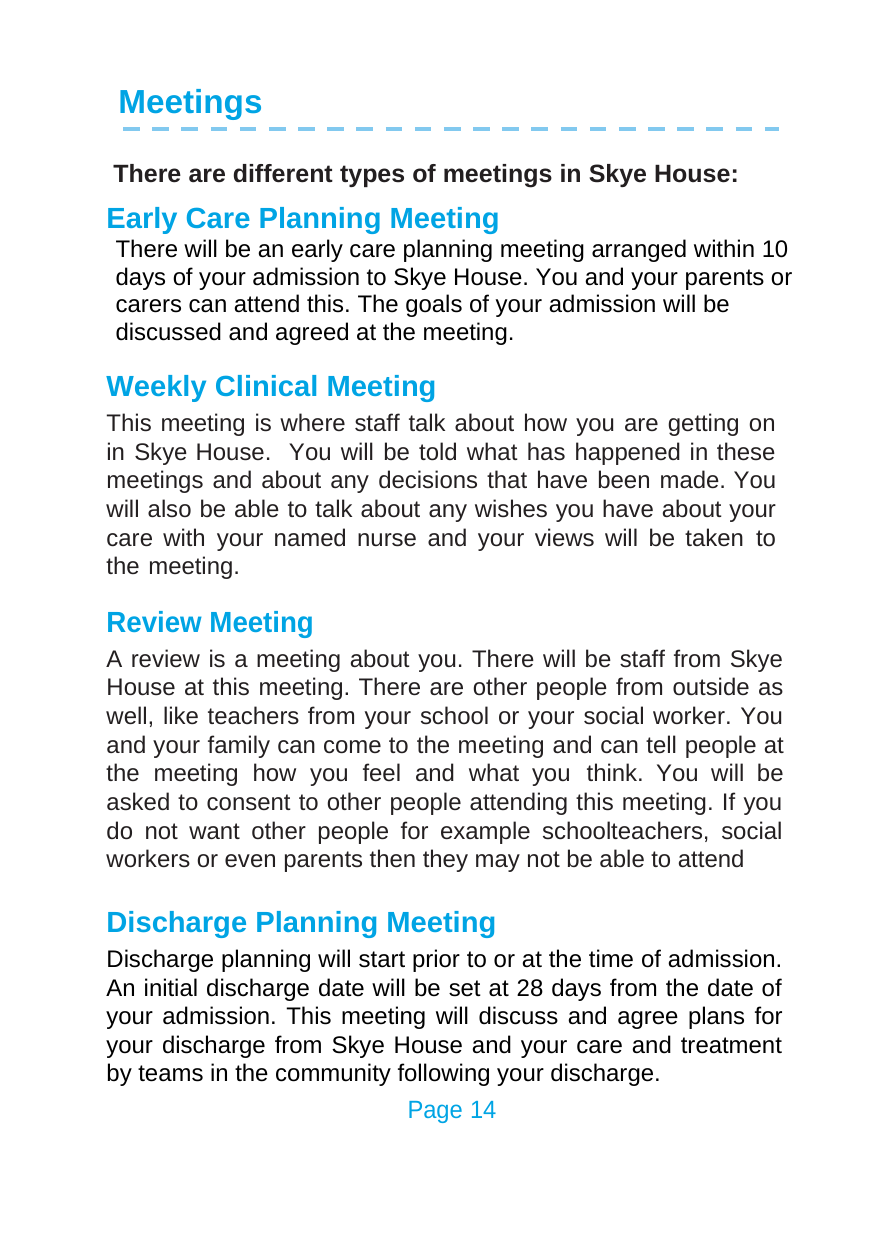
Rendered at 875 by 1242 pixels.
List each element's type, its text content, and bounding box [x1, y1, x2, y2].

text This meeting is where staff talk about how you are getting on in Skye House. You will be told what has happened in these meetings and about any decisions that have been made. You will also be able to talk about any wishes you have about your care with your named nurse and your views will be taken to the meeting. [106, 409, 776, 580]
text Discharge planning will start prior to or at the time of admission. An initial discharge date will be set at 28 days from the date of your admission. This meeting will discuss and agree plans for your discharge from Skye House and your care and treatment by teams in the community following your discharge. [106, 945, 783, 1087]
subtitle Meetings [118, 82, 795, 120]
text Discharge Planning Meeting [106, 905, 795, 938]
text A review is a meeting about you. There will be staff from Skye House at this meeting. There are other people from outside as well, like teachers from your school or your social worker. You and your family can come to the meeting and can tell people at the meeting how you feel and what you think. You will be asked to consent to other people attending this meeting. If you do not want other people for example schoolteachers, social workers or even parents then they may not be able to attend [106, 645, 783, 873]
text Weekly Clinical Meeting [106, 369, 795, 403]
subtitle There are different types of meetings in Skye House: [106, 158, 784, 187]
text Review Meeting [106, 605, 795, 638]
text Early Care Planning Meeting [106, 201, 795, 235]
text Page 14 [109, 1095, 795, 1123]
text There will be an early care planning meeting arranged within 10 days of your admission to Skye House. You and your parents or carers can attend this. The goals of your admission will be discussed and agreed at the meeting. [115, 235, 795, 345]
